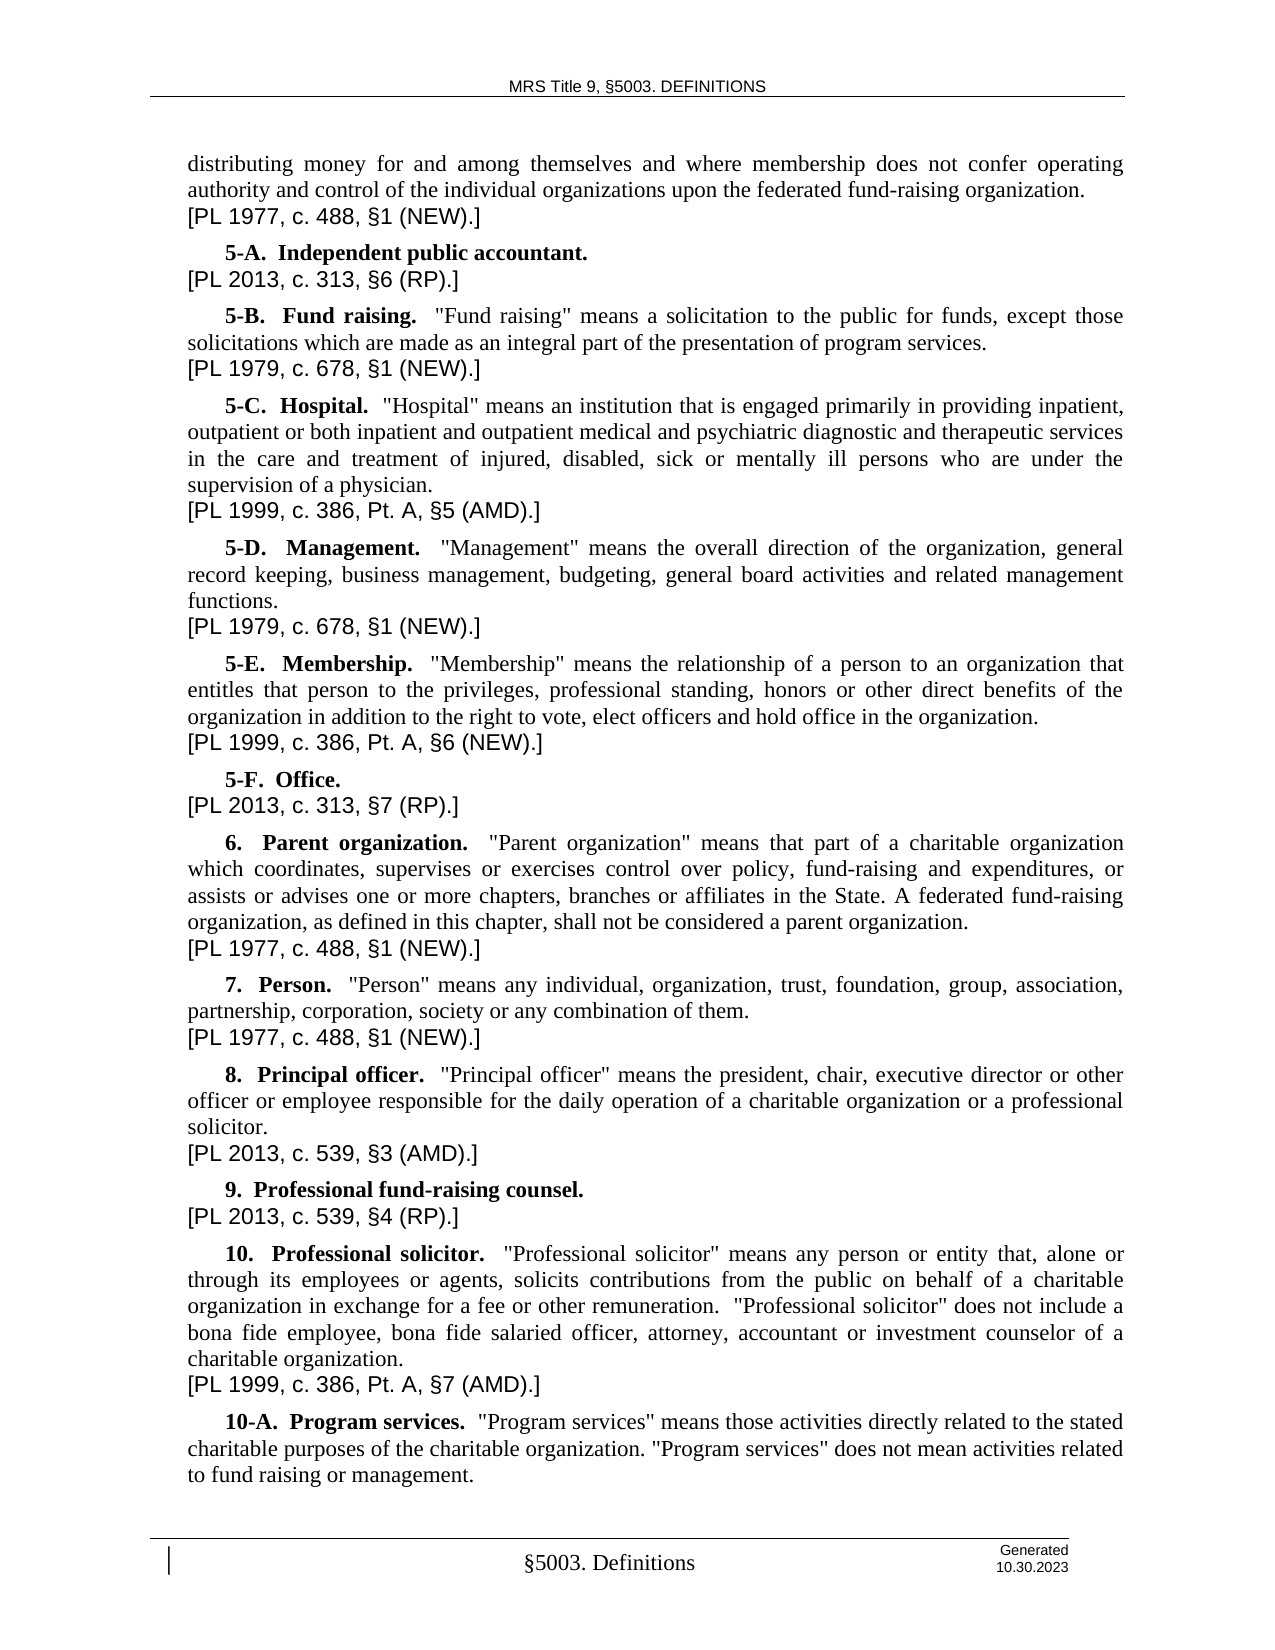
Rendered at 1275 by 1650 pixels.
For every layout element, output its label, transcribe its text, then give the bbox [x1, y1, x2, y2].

text 7. Person. "Person" means any individual, organization, trust, foundation, group, association, partnership, corporation, society or any combination of them. [187, 971, 1125, 1024]
text [PL 2013, c. 313, §7 (RP).] [187, 792, 1125, 819]
text 10. Professional solicitor. "Professional solicitor" means any person or entity that, alone or through its employees or agents, solicits contributions from the public on behalf of a charitable organization in exchange for a fee or other remuneration. "Professional solicitor" does not include a bona fide employee, bona fide salaried officer, attorney, accountant or investment counselor of a charitable organization. [187, 1240, 1125, 1371]
text 8. Principal officer. "Principal officer" means the president, chair, executive director or other officer or employee responsible for the daily operation of a charitable organization or a professional solicitor. [187, 1061, 1125, 1140]
text [PL 1999, c. 386, Pt. A, §6 (NEW).] [187, 729, 1125, 756]
text 9. Professional fund-raising counsel. [187, 1177, 1125, 1203]
text 5-F. Office. [187, 766, 1125, 792]
text [PL 1977, c. 488, §1 (NEW).] [187, 934, 1125, 961]
text [PL 1999, c. 386, Pt. A, §7 (AMD).] [187, 1371, 1125, 1398]
text 5-C. Hospital. "Hospital" means an institution that is engaged primarily in providing inpatient, outpatient or both inpatient and outpatient medical and psychiatric diagnostic and therapeutic services in the care and treatment of injured, disabled, sick or mentally ill persons who are under the supervision of a physician. [187, 392, 1125, 497]
text 6. Parent organization. "Parent organization" means that part of a charitable organization which coordinates, supervises or exercises control over policy, fund-raising and expenditures, or assists or advises one or more chapters, branches or affiliates in the State. A federated fund-raising organization, as defined in this chapter, shall not be considered a parent organization. [187, 829, 1125, 934]
text [PL 1977, c. 488, §1 (NEW).] [187, 203, 1125, 229]
text [PL 1979, c. 678, §1 (NEW).] [187, 613, 1125, 640]
text [PL 2013, c. 313, §6 (RP).] [187, 266, 1125, 292]
text 10-A. Program services. "Program services" means those activities directly related to the stated charitable purposes of the charitable organization. "Program services" does not mean activities related to fund raising or management. [187, 1408, 1125, 1487]
text [PL 2013, c. 539, §4 (RP).] [187, 1203, 1125, 1229]
text 5-B. Fund raising. "Fund raising" means a solicitation to the public for funds, except those solicitations which are made as an integral part of the presentation of program services. [187, 303, 1125, 355]
text [PL 2013, c. 539, §3 (AMD).] [187, 1140, 1125, 1166]
text 5-D. Management. "Management" means the overall direction of the organization, general record keeping, business management, budgeting, general board activities and related management functions. [187, 534, 1125, 613]
text 5-A. Independent public accountant. [187, 239, 1125, 266]
text 5-E. Membership. "Membership" means the relationship of a person to an organization that entitles that person to the privileges, professional standing, honors or other direct benefits of the organization in addition to the right to vote, elect officers and hold office in the organization. [187, 650, 1125, 729]
text [PL 1977, c. 488, §1 (NEW).] [187, 1024, 1125, 1050]
text [PL 1979, c. 678, §1 (NEW).] [187, 355, 1125, 382]
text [187, 150, 1125, 203]
text [PL 1999, c. 386, Pt. A, §5 (AMD).] [187, 497, 1125, 524]
